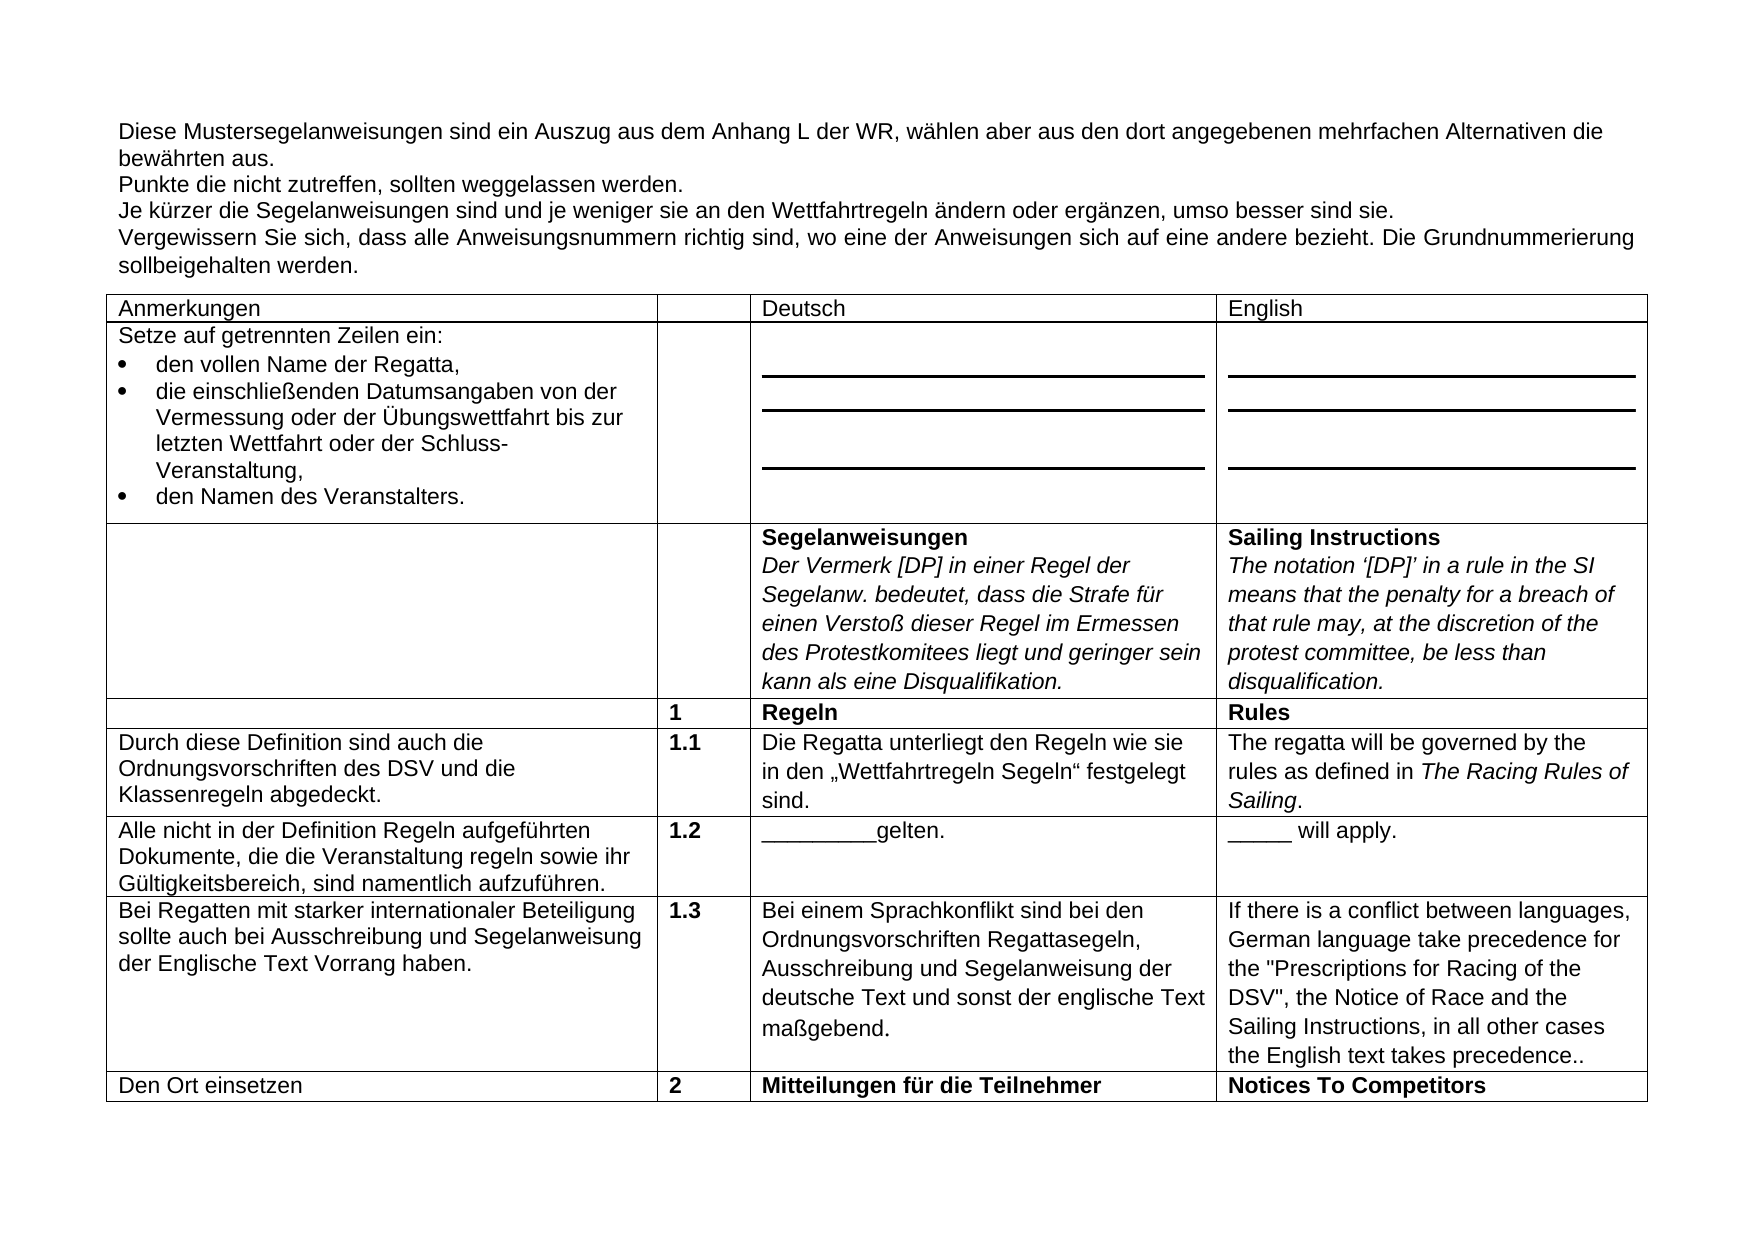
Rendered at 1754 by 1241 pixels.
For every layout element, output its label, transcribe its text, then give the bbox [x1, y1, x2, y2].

table_cell [107, 524, 657, 697]
table_cell Bei Regatten mit starker internationaler Beteiligung sollte auch bei Ausschreibung und Segelanweisung der Englische Text Vorrang haben. [107, 897, 657, 1071]
table_cell [751, 323, 1216, 522]
table_cell 1 [658, 699, 750, 728]
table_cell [751, 1072, 1216, 1101]
table_cell If there is a conflict between languages, German language take precedence for the "Prescriptions for Racing of the DSV", the Notice of Race and the Sailing Instructions, in all other cases the English text takes precedence.. [1217, 897, 1647, 1071]
table_cell 2 [658, 1072, 750, 1101]
table_header Deutsch [751, 295, 1216, 321]
table_header English [1217, 295, 1647, 321]
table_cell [107, 1072, 657, 1101]
table_cell Regeln [751, 699, 1216, 728]
table_cell Durch diese Definition sind auch die Ordnungsvorschriften des DSV und die Klassenregeln abgedeckt. [107, 729, 657, 816]
table_cell Sailing Instructions The notation ‘[DP]’ in a rule in the SI means that the penalty for a breach of that rule may, at the discretion of the protest committee, be less than disqualification. [1217, 524, 1647, 697]
table_cell _____ will apply. [1217, 817, 1647, 896]
table_cell [658, 524, 750, 697]
table_cell Segelanweisungen Der Vermerk [DP] in einer Regel der Segelanw. bedeutet, dass die Strafe für einen Verstoß dieser Regel im Ermessen des Protestkomitees liegt und geringer sein kann als eine Disqualifikation. [751, 524, 1216, 697]
table_cell [107, 699, 657, 728]
table_cell _________gelten. [751, 817, 1216, 896]
table_header Anmerkungen [107, 295, 657, 321]
table_cell 1.2 [658, 817, 750, 896]
subtitle Diese Mustersegelanweisungen sind ein Auszug aus dem Anhang L der WR, wählen aber aus den dort angegebenen mehrfachen Alternativen die bewährten aus. [118, 118, 1636, 171]
table_cell Bei einem Sprachkonflikt sind bei den Ordnungsvorschriften Regattasegeln, Ausschreibung und Segelanweisung der deutsche Text und sonst der englische Text maßgebend. [751, 897, 1216, 1071]
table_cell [1217, 1072, 1647, 1101]
table_cell 1.3 [658, 897, 750, 1071]
table_cell Rules [1217, 699, 1647, 728]
table_cell [658, 323, 750, 522]
text Vergewissern Sie sich, dass alle Anweisungsnummern richtig sind, wo eine der Anweisungen sich auf eine andere bezieht. Die Grundnummerierung sollbeigehalten werden. [118, 223, 1636, 279]
subtitle Punkte die nicht zutreffen, sollten weggelassen werden. [118, 171, 1636, 197]
table_cell The regatta will be governed by the rules as defined in The Racing Rules of Sailing. [1217, 729, 1647, 816]
table_cell [1217, 323, 1647, 522]
table_cell Alle nicht in der Definition Regeln aufgeführten Dokumente, die die Veranstaltung regeln sowie ihr Gültigkeitsbereich, sind namentlich aufzuführen. [107, 817, 657, 896]
table_cell Setze auf getrennten Zeilen ein: den vollen Name der Regatta, die einschließenden Datumsangaben von der Vermessung oder der Übungswettfahrt bis zur letzten Wettfahrt oder der Schluss-Veranstaltung, den Namen des Veranstalters. [107, 323, 657, 522]
table_cell Die Regatta unterliegt den Regeln wie sie in den „Wettfahrtregeln Segeln“ festgelegt sind. [751, 729, 1216, 816]
table_cell 1.1 [658, 729, 750, 816]
subtitle Je kürzer die Segelanweisungen sind und je weniger sie an den Wettfahrtregeln ändern oder ergänzen, umso besser sind sie. [118, 197, 1636, 223]
table_header [658, 295, 750, 321]
